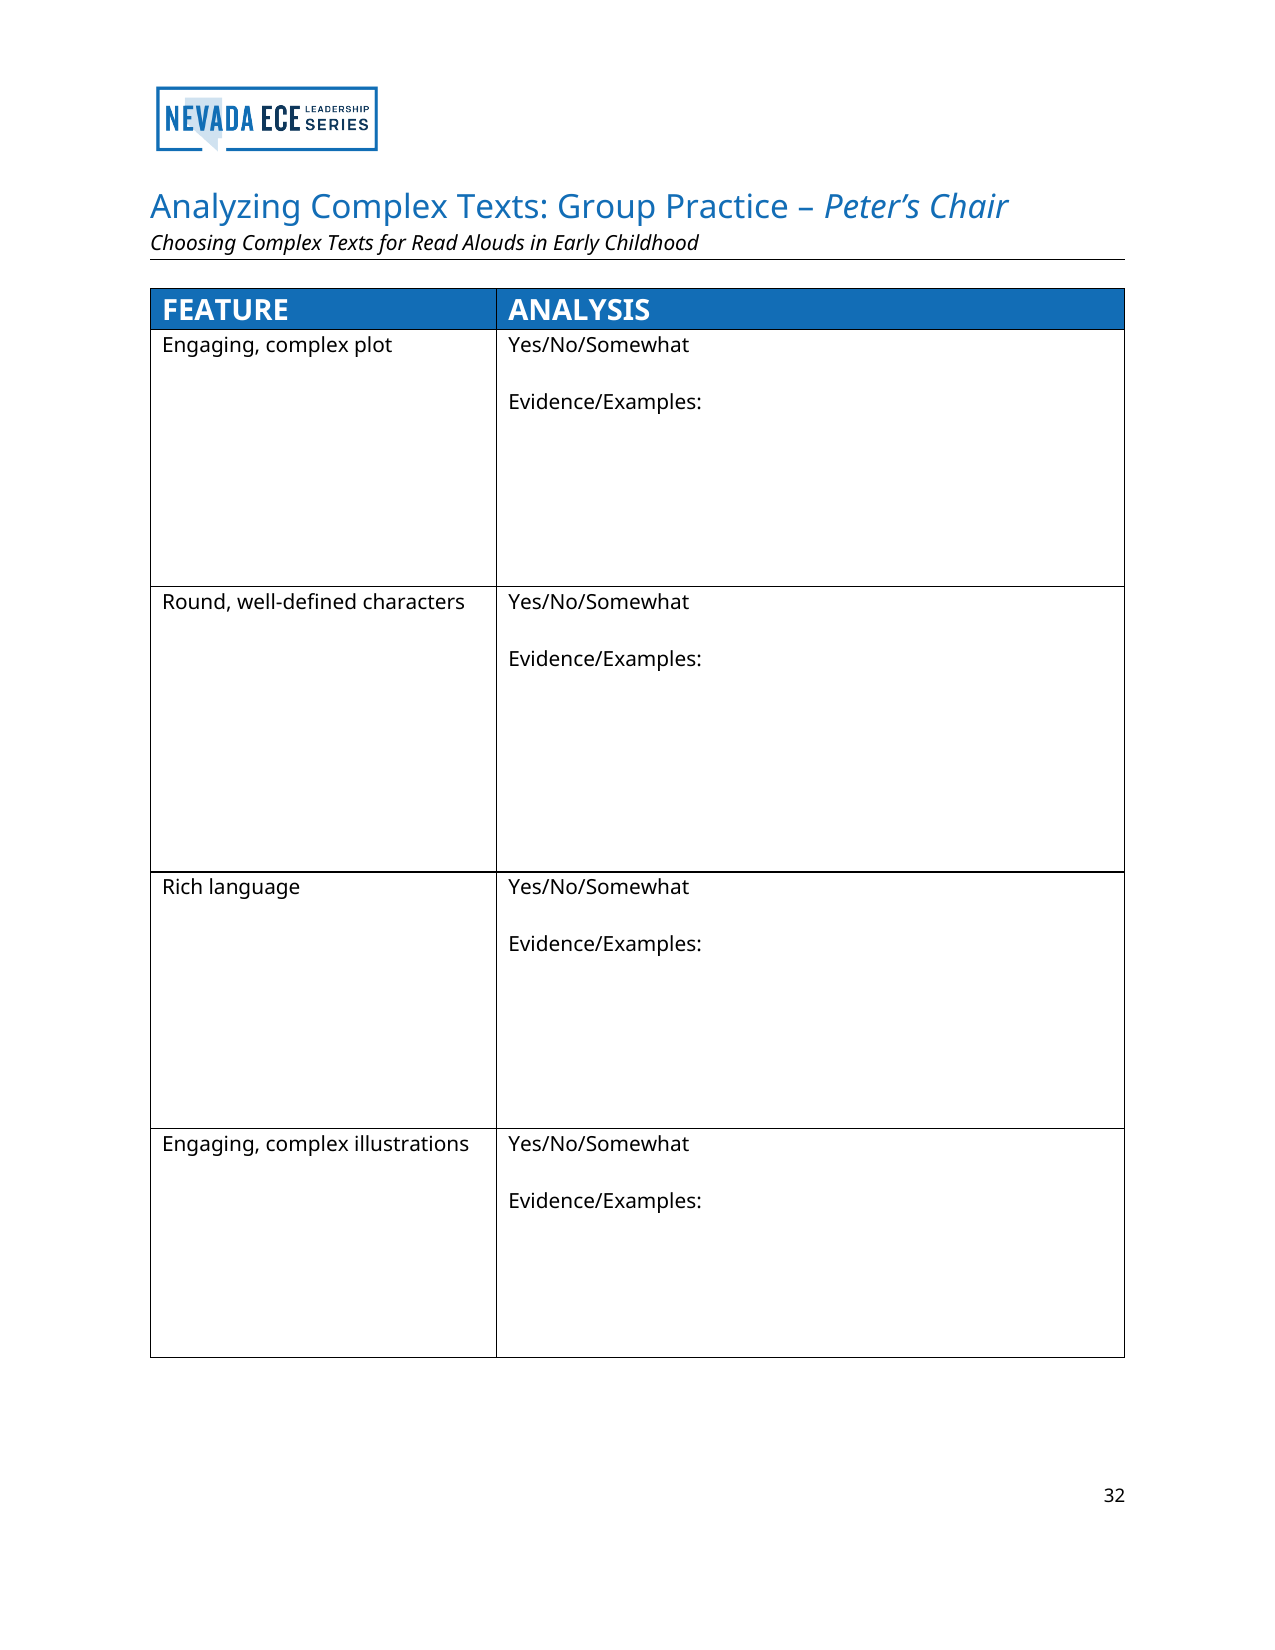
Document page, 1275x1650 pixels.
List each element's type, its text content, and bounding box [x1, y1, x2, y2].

table_cell Yes/No/Somewhat Evidence/Examples: [497, 330, 1124, 586]
table_cell Yes/No/Somewhat Evidence/Examples: [497, 873, 1124, 1128]
table_cell Engaging, complex plot [151, 330, 496, 586]
table_cell Engaging, complex illustrations [151, 1129, 496, 1357]
table_header FEATURE [151, 289, 496, 329]
table_cell Round, well-defined characters [151, 587, 496, 871]
table_header ANALYSIS [497, 289, 1124, 329]
text Analyzing Complex Texts: Group Practice – Peter’s Chair [150, 183, 1125, 228]
table_cell Yes/No/Somewhat Evidence/Examples: [497, 587, 1124, 871]
table_cell Rich language [151, 873, 496, 1128]
picture [150, 75, 383, 162]
text Choosing Complex Texts for Read Alouds in Early Childhood [150, 228, 1125, 259]
table_cell Yes/No/Somewhat Evidence/Examples: [497, 1129, 1124, 1357]
